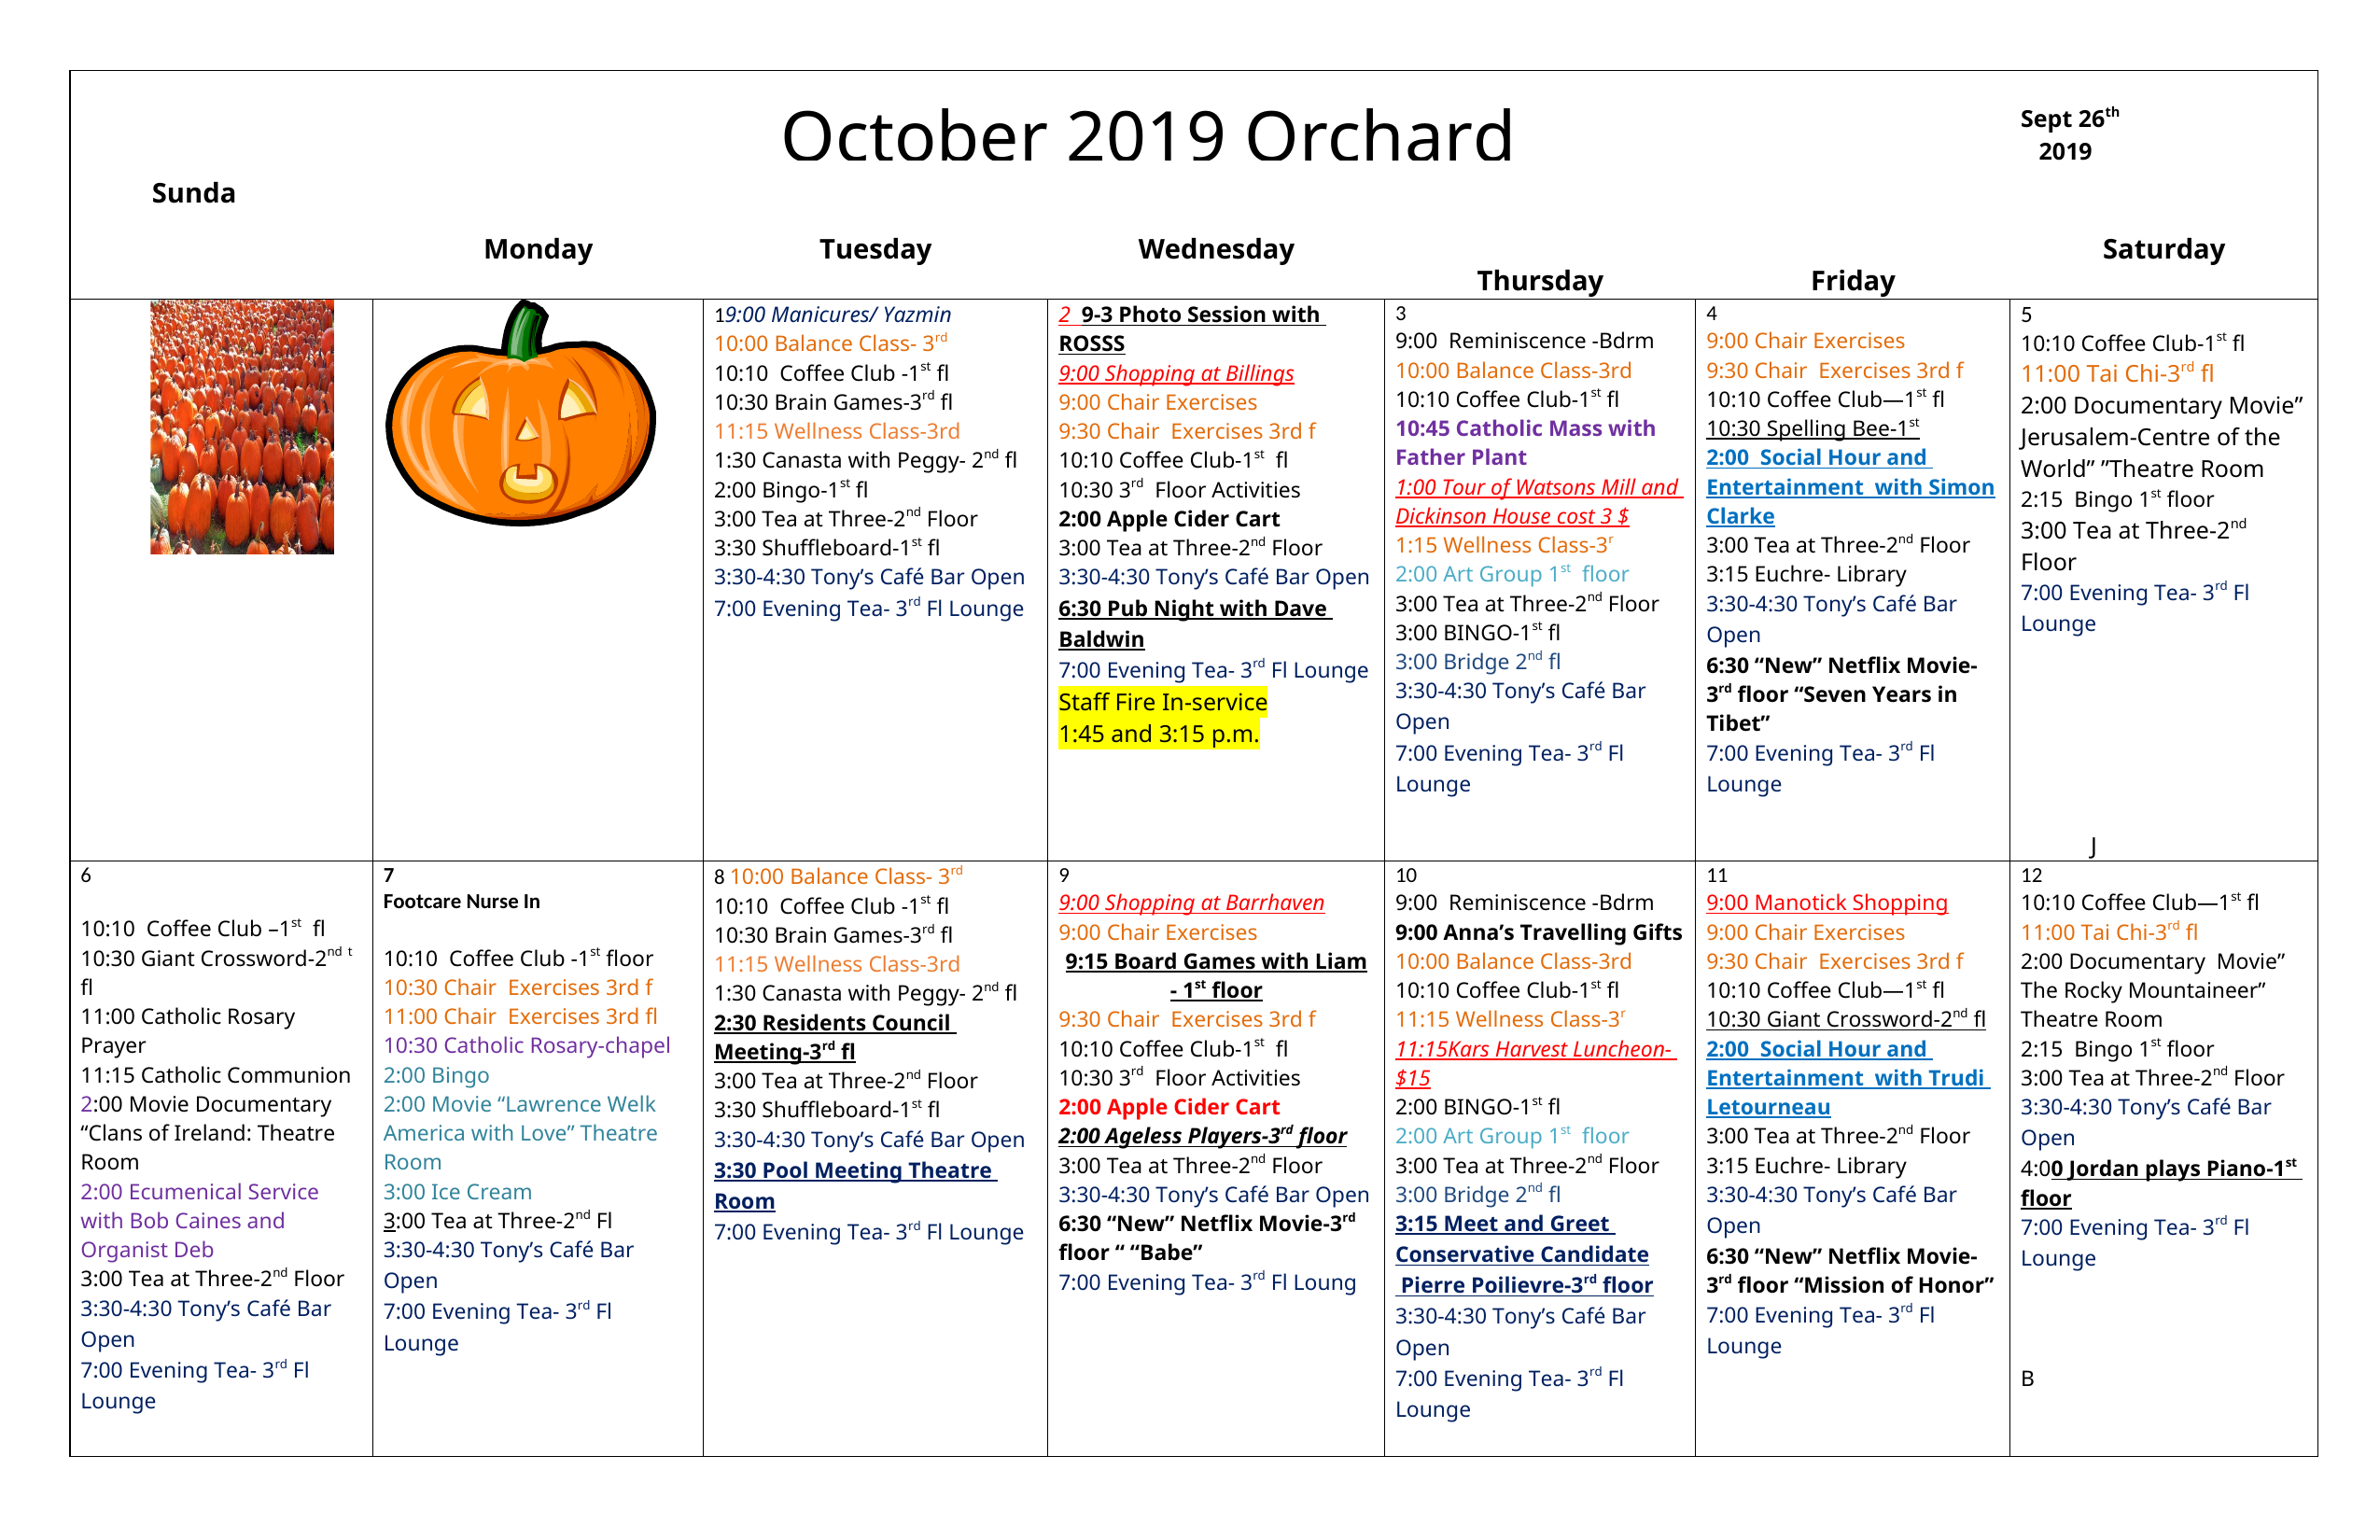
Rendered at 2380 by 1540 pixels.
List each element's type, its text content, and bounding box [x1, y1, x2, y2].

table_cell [1696, 861, 2009, 1456]
table_header [71, 71, 372, 299]
table_cell [71, 300, 372, 861]
table_header Wednesday [1048, 167, 1384, 299]
table_header Tuesday [704, 71, 1048, 299]
table_header Thursday [1385, 167, 1696, 299]
table_cell [373, 300, 703, 861]
table_cell 2 9-3 Photo Session with ROSSS 9:00 Shopping at Billings 9:00 Chair Exercises 9:30 Chair Exercises 3rd f 10:10 Coffee Club-1st fl 10:30 3rd Floor Activities 2:00 Apple Cider Cart 3:00 Tea at Three-2nd Floor 3:30-4:30 Tony’s Café Bar Open 6:30 Pub Night with Dave Baldwin 7:00 Evening Tea- 3rd Fl Lounge Staff Fire In-service 1:45 and 3:15 p.m. [1048, 300, 1384, 861]
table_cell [1048, 861, 1384, 1456]
picture [150, 300, 334, 554]
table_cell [2010, 861, 2317, 1456]
table_header Monday [372, 71, 703, 299]
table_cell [71, 861, 372, 1456]
table_cell 3 9:00 Reminiscence -Bdrm 10:00 Balance Class-3rd 10:10 Coffee Club-1st fl 10:45 Catholic Mass with Father Plant 1:00 Tour of Watsons Mill and Dickinson House cost 3 $ 1:15 Wellness Class-3r 2:00 Art Group 1st floor 3:00 Tea at Three-2nd Floor 3:00 BINGO-1st fl 3:00 Bridge 2nd fl 3:30-4:30 Tony’s Café Bar Open 7:00 Evening Tea- 3rd Fl Lounge [1385, 300, 1695, 861]
table_cell 4 9:00 Chair Exercises 9:30 Chair Exercises 3rd f 10:10 Coffee Club—1st fl 10:30 Spelling Bee-1st 2:00 Social Hour and Entertainment with Simon Clarke 3:00 Tea at Three-2nd Floor 3:15 Euchre- Library 3:30-4:30 Tony’s Café Bar Open 6:30 “New” Netflix Movie-3rd floor “Seven Years in Tibet” 7:00 Evening Tea- 3rd Fl Lounge [1696, 300, 2009, 861]
table_cell 5 10:10 Coffee Club-1st fl 11:00 Tai Chi-3rd fl 2:00 Documentary Movie” Jerusalem-Centre of the World” ”Theatre Room 2:15 Bingo 1st floor 3:00 Tea at Three-2nd Floor 7:00 Evening Tea- 3rd Fl Lounge J [2010, 300, 2317, 861]
table_header Friday [1696, 71, 2010, 299]
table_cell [1385, 861, 1695, 1456]
table_cell 19:00 Manicures/ Yazmin 10:00 Balance Class- 3rd 10:10 Coffee Club -1st fl 10:30 Brain Games-3rd fl 11:15 Wellness Class-3rd 1:30 Canasta with Peggy- 2nd fl 2:00 Bingo-1st fl 3:00 Tea at Three-2nd Floor 3:30 Shuffleboard-1st fl 3:30-4:30 Tony’s Café Bar Open 7:00 Evening Tea- 3rd Fl Lounge [704, 300, 1047, 861]
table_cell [704, 861, 1047, 1456]
table_header Sept 26th 2019 Saturday [2010, 71, 2317, 299]
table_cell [373, 861, 703, 1456]
